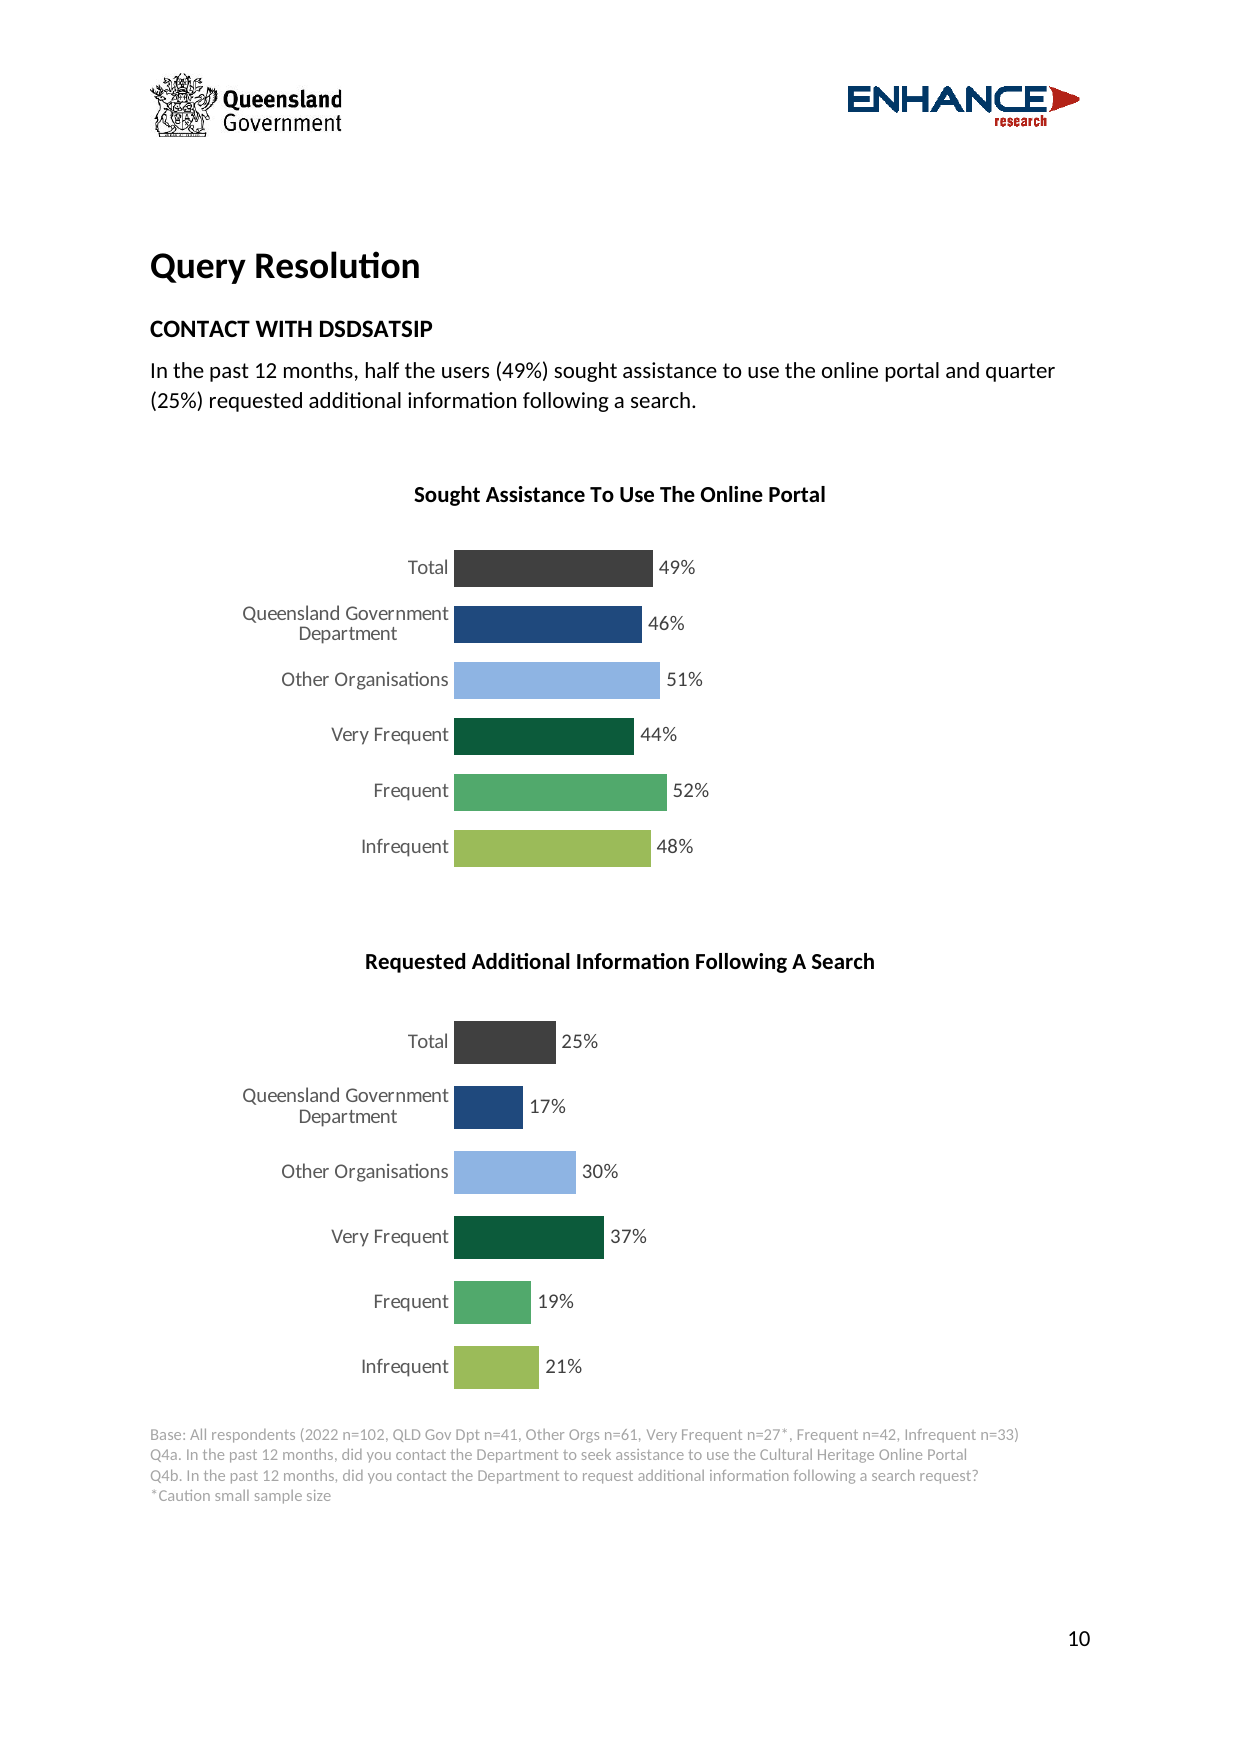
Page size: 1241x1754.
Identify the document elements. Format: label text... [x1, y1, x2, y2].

text In the past 12 months, half the users (49%) sought assistance to use the online portal and quarter (25%) requested additional information following a search. [150, 356, 1090, 414]
picture [150, 73, 342, 137]
picture [843, 78, 1086, 137]
subtitle CONTACT WITH DSDSATSIP [150, 313, 1090, 344]
subtitle Q4a. In the past 12 months, did you contact the Department to seek assistance to use the Cultural Heritage Online Portal [150, 1445, 1090, 1465]
text Sought Assistance To Use The Online Portal [150, 480, 1090, 508]
text Requested Additional Information Following A Search [150, 947, 1090, 975]
subtitle *Caution small sample size [150, 1485, 1090, 1506]
subtitle Q4b. In the past 12 months, did you contact the Department to request additional information following a search request? [150, 1465, 1090, 1485]
subtitle Query Resolution [150, 242, 1090, 288]
subtitle Base: All respondents (2022 n=102, QLD Gov Dpt n=41, Other Orgs n=61, Very Frequent n=27*, Frequent n=42, Infrequent n=33) [150, 1424, 1090, 1445]
